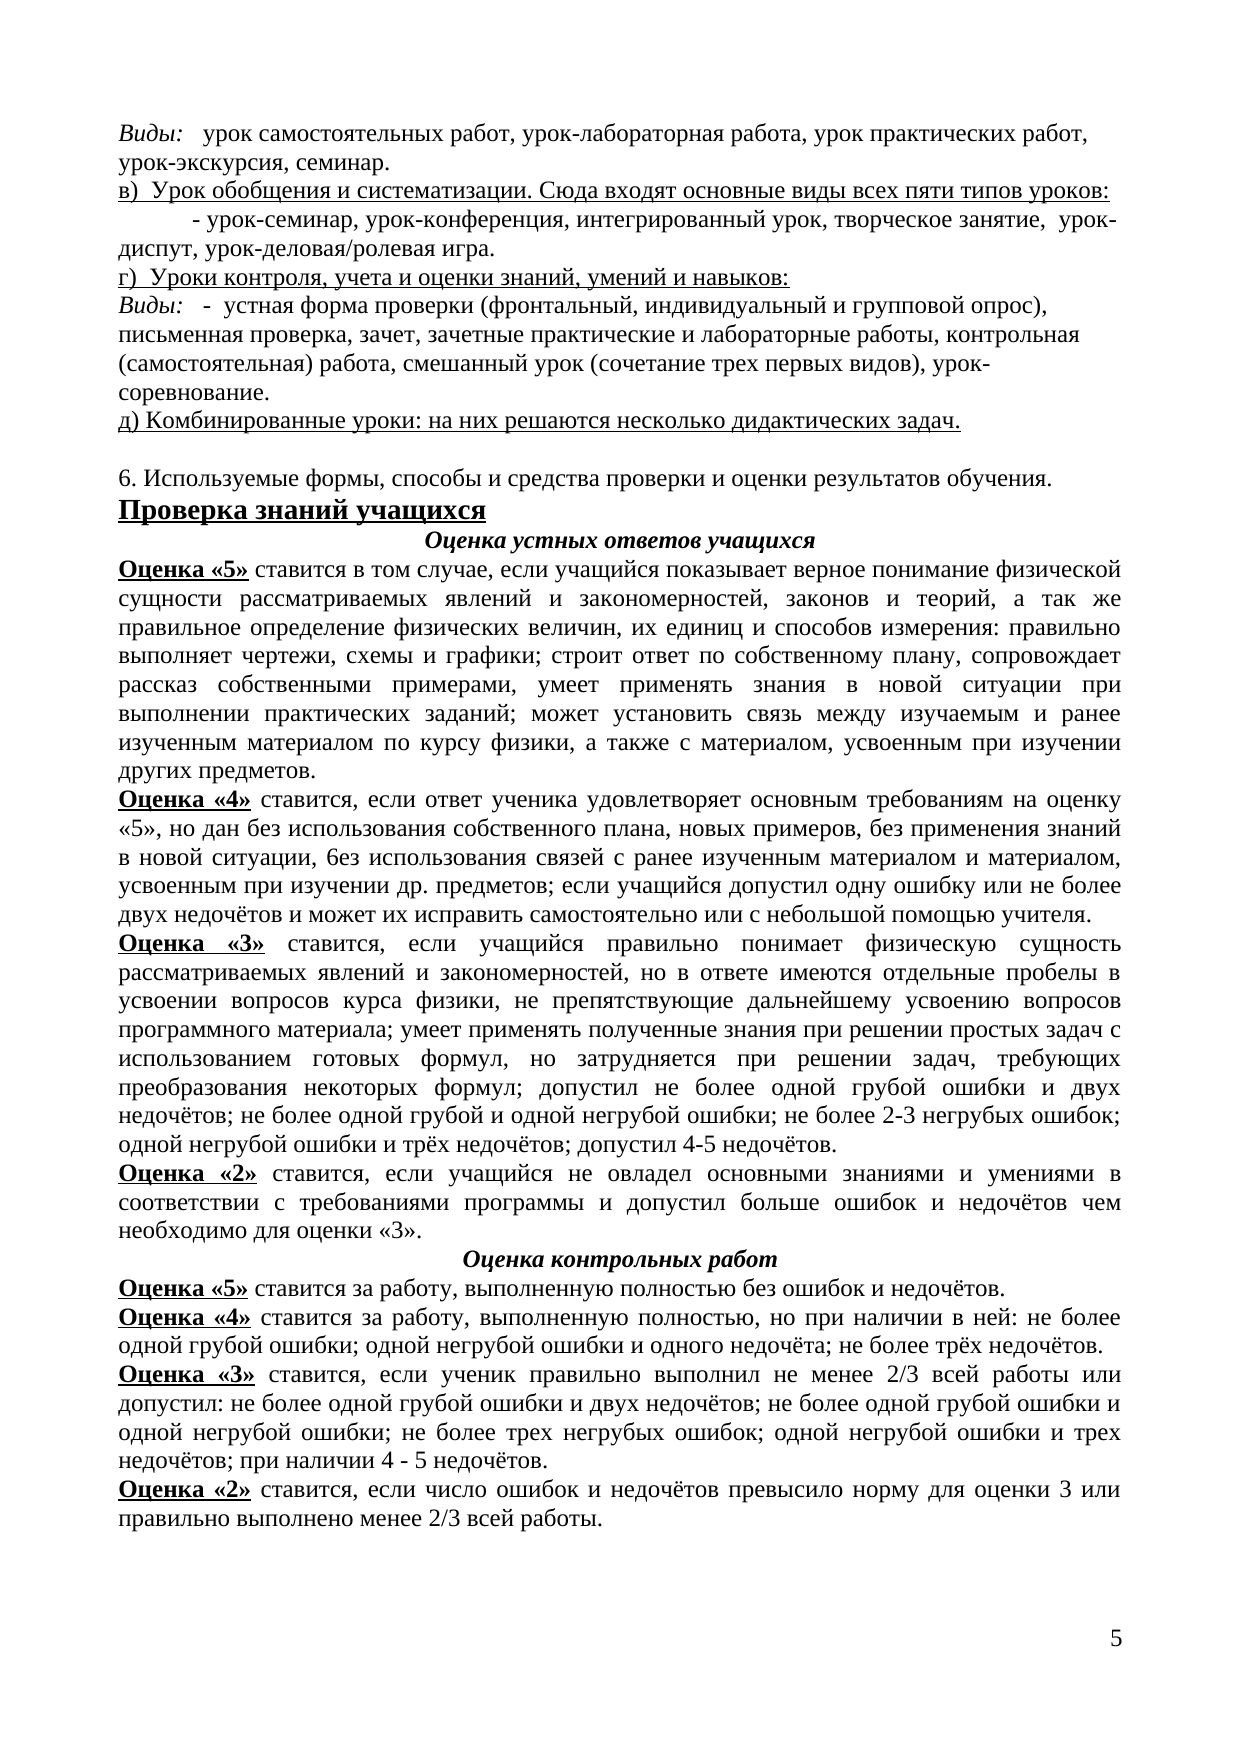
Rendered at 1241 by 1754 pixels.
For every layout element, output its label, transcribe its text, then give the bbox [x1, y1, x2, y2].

text Оценка контрольных работ [118, 1244, 1122, 1273]
text Оценка «5» ставится в том случае, если учащийся показывает верное понимание физической сущности рассматриваемых явлений и закономерностей, законов и теорий, а так же правильное определение физических величин, их единиц и способов измерения: правильно выполняет чертежи, схемы и графики; строит ответ по собственному плану, сопровождает рассказ собственными примерами, умеет применять знания в новой ситуации при выполнении практических заданий; может установить связь между изучаемым и ранее изученным материалом по курсу физики, а также с материалом, усвоенным при изучении других предметов. [118, 554, 1122, 784]
text Оценка «2» ставится, если учащийся не овладел основными знаниями и умениями в соответствии с требованиями программы и допустил больше ошибок и недочётов чем необходимо для оценки «3». [118, 1158, 1122, 1244]
text Виды: - устная форма проверки (фронтальный, индивидуальный и групповой опрос), письменная проверка, зачет, зачетные практические и лабораторные работы, контрольная (самостоятельная) работа, смешанный урок (сочетание трех первых видов), урок-соревнование. [118, 291, 1122, 406]
text Виды: урок самостоятельных работ, урок-лабораторная работа, урок практических работ, урок-экскурсия, семинар. [118, 118, 1122, 176]
text Оценка «4» ставится, если ответ ученика удовлетворяет основным требованиям на оценку «5», но дан без использования собственного плана, новых примеров, без применения знаний в новой ситуации, 6eз использования связей с ранее изученным материалом и материалом, усвоенным при изучении др. предметов; если учащийся допустил одну ошибку или не более двух недочётов и может их исправить самостоятельно или с небольшой помощью учителя. [118, 784, 1122, 928]
text Оценка «3» ставится, если учащийся правильно понимает физическую сущность рассматриваемых явлений и закономерностей, но в ответе имеются отдельные пробелы в усвоении вопросов курса физики, не препятствующие дальнейшему усвоению вопросов программного материала; умеет применять полученные знания при решении простых задач с использованием готовых формул, но затрудняется при решении задач, требующих преобразования некоторых формул; допустил не более одной грубой ошибки и двух недочётов; не более одной грубой и одной негрубой ошибки; не более 2-3 негрубых ошибок; одной негрубой ошибки и трёх недочётов; допустил 4-5 недочётов. [118, 928, 1122, 1158]
text Оценка «2» ставится, если число ошибок и недочётов превысило норму для оценки 3 или правильно выполнено менее 2/3 всей работы. [118, 1474, 1122, 1532]
text 6. Используемые формы, способы и средства проверки и оценки результатов обучения. [118, 463, 1122, 492]
text Оценка «3» ставится, если ученик правильно выполнил не менее 2/3 всей работы или допустил: не более одной грубой ошибки и двух недочётов; не более одной грубой ошибки и одной негрубой ошибки; не более трех негрубых ошибок; одной негрубой ошибки и трех недочётов; при наличии 4 - 5 недочётов. [118, 1359, 1122, 1474]
text д) Комбинированные уроки: на них решаются несколько дидактических задач. [118, 406, 1122, 434]
text Оценка «5» ставится за работу, выполненную полностью без ошибок и недочётов. [118, 1273, 1122, 1302]
text - урок-семинар, урок-конференция, интегрированный урок, творческое занятие, урок-диспут, урок-деловая/ролевая игра. [118, 204, 1122, 262]
text г) Уроки контроля, учета и оценки знаний, умений и навыков: [118, 262, 1122, 291]
text Проверка знаний учащихся [118, 492, 1122, 525]
text Оценка устных ответов учащихся [118, 525, 1122, 554]
text в) Урок обобщения и систематизации. Сюда входят основные виды всех пяти типов уроков: [118, 176, 1122, 204]
text Оценка «4» ставится за работу, выполненную полностью, но при наличии в ней: не более одной грубой ошибки; одной негрубой ошибки и одного недочёта; не более трёх недочётов. [118, 1302, 1122, 1359]
